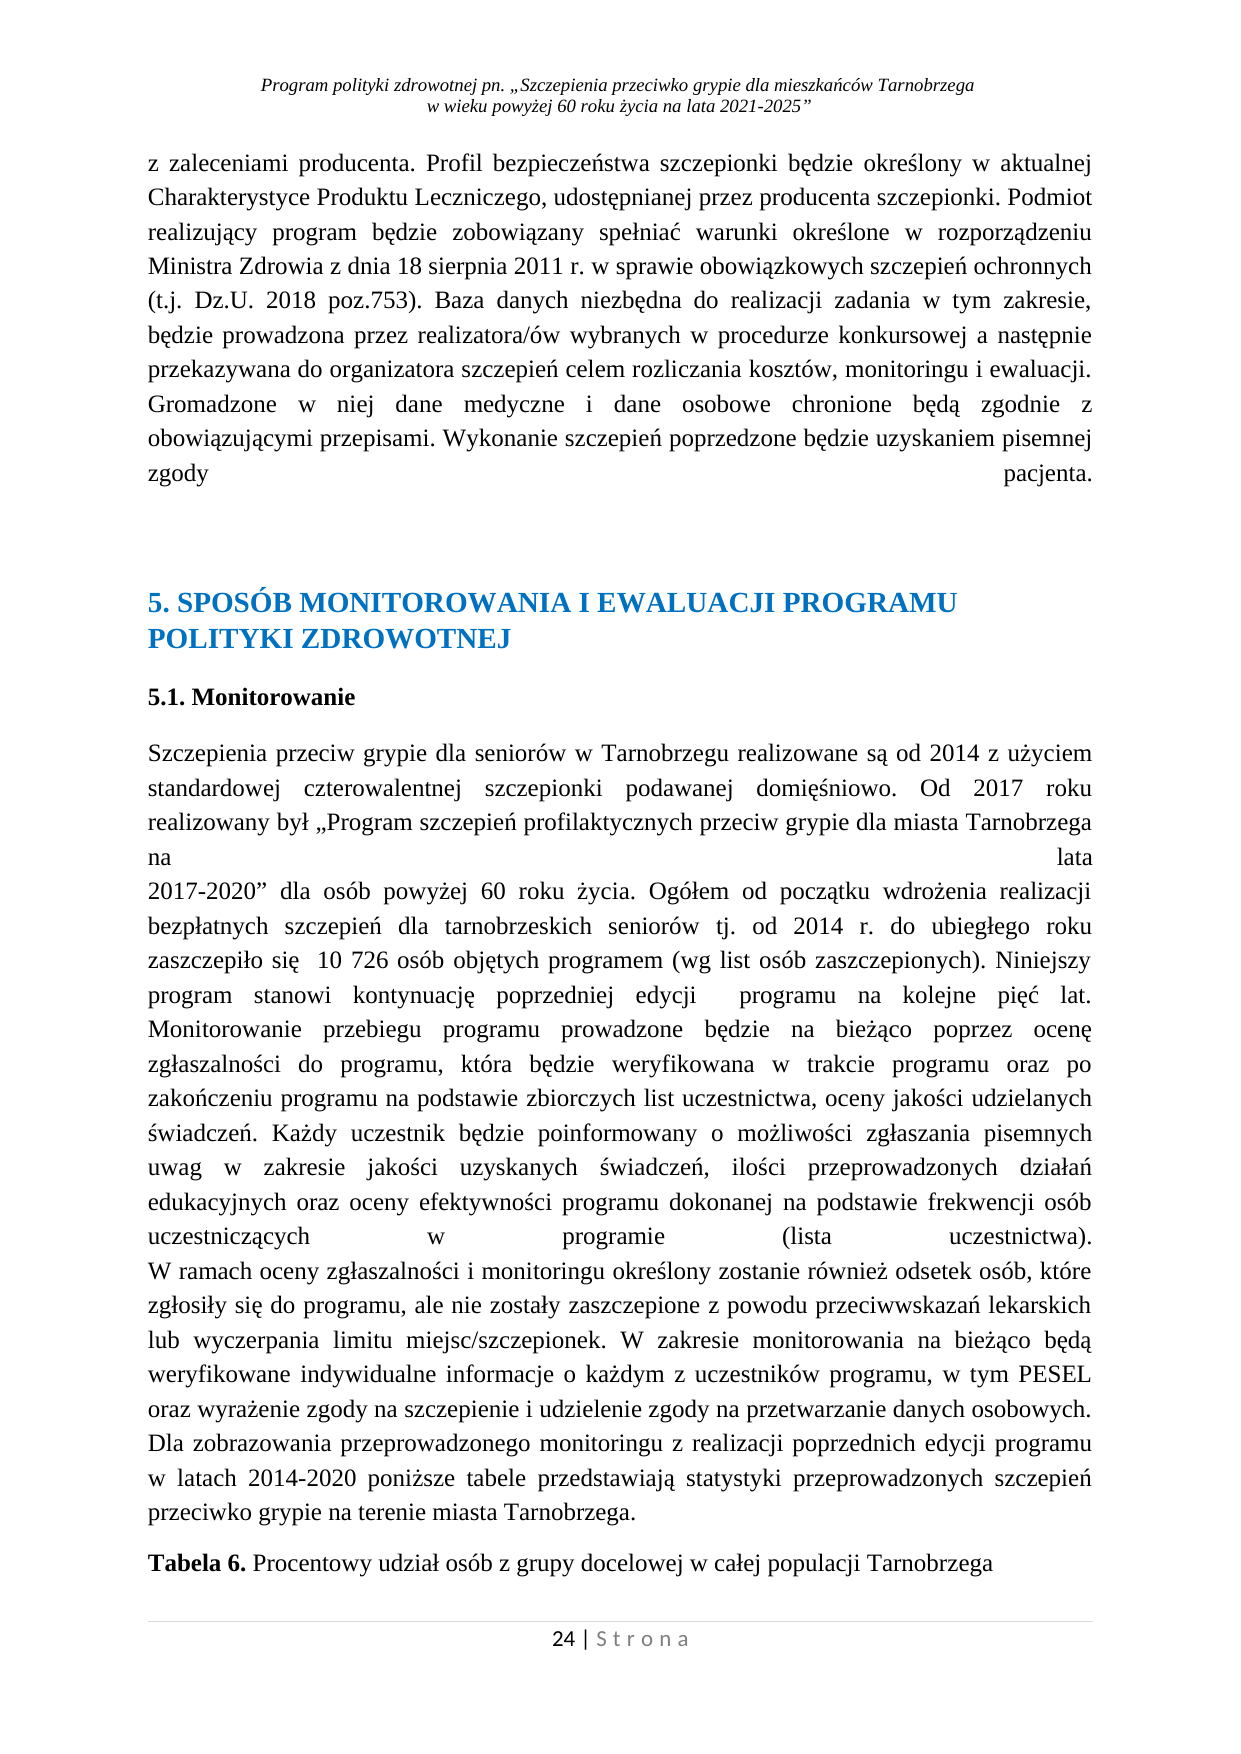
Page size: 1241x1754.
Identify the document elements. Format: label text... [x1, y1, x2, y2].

text Szczepienia przeciw grypie dla seniorów w Tarnobrzegu realizowane są od 2014 z użyciem standardowej czterowalentnej szczepionki podawanej domięśniowo. Od 2017 roku realizowany był „Program szczepień profilaktycznych przeciw grypie dla miasta Tarnobrzega na lata 2017-2020” dla osób powyżej 60 roku życia. Ogółem od początku wdrożenia realizacji bezpłatnych szczepień dla tarnobrzeskich seniorów tj. od 2014 r. do ubiegłego roku zaszczepiło się 10 726 osób objętych programem (wg list osób zaszczepionych). Niniejszy program stanowi kontynuację poprzedniej edycji programu na kolejne pięć lat. Monitorowanie przebiegu programu prowadzone będzie na bieżąco poprzez ocenę zgłaszalności do programu, która będzie weryfikowana w trakcie programu oraz po zakończeniu programu na podstawie zbiorczych list uczestnictwa, oceny jakości udzielanych świadczeń. Każdy uczestnik będzie poinformowany o możliwości zgłaszania pisemnych uwag w zakresie jakości uzyskanych świadczeń, ilości przeprowadzonych działań edukacyjnych oraz oceny efektywności programu dokonanej na podstawie frekwencji osób uczestniczących w programie (lista uczestnictwa). W ramach oceny zgłaszalności i monitoringu określony zostanie również odsetek osób, które zgłosiły się do programu, ale nie zostały zaszczepione z powodu przeciwwskazań lekarskich lub wyczerpania limitu miejsc/szczepionek. W zakresie monitorowania na bieżąco będą weryfikowane indywidualne informacje o każdym z uczestników programu, w tym PESEL oraz wyrażenie zgody na szczepienie i udzielenie zgody na przetwarzanie danych osobowych. Dla zobrazowania przeprowadzonego monitoringu z realizacji poprzednich edycji programu w latach 2014-2020 poniższe tabele przedstawiają statystyki przeprowadzonych szczepień przeciwko grypie na terenie miasta Tarnobrzega. [148, 738, 1093, 1526]
subtitle 5.1. Monitorowanie [148, 682, 1093, 711]
subtitle 5. SPOSÓB MONITOROWANIA I EWALUACJI PROGRAMU POLITYKI ZDROWOTNEJ [148, 585, 1093, 655]
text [148, 148, 1093, 520]
text Tabela 6. Procentowy udział osób z grupy docelowej w całej populacji Tarnobrzega [148, 1548, 1093, 1577]
